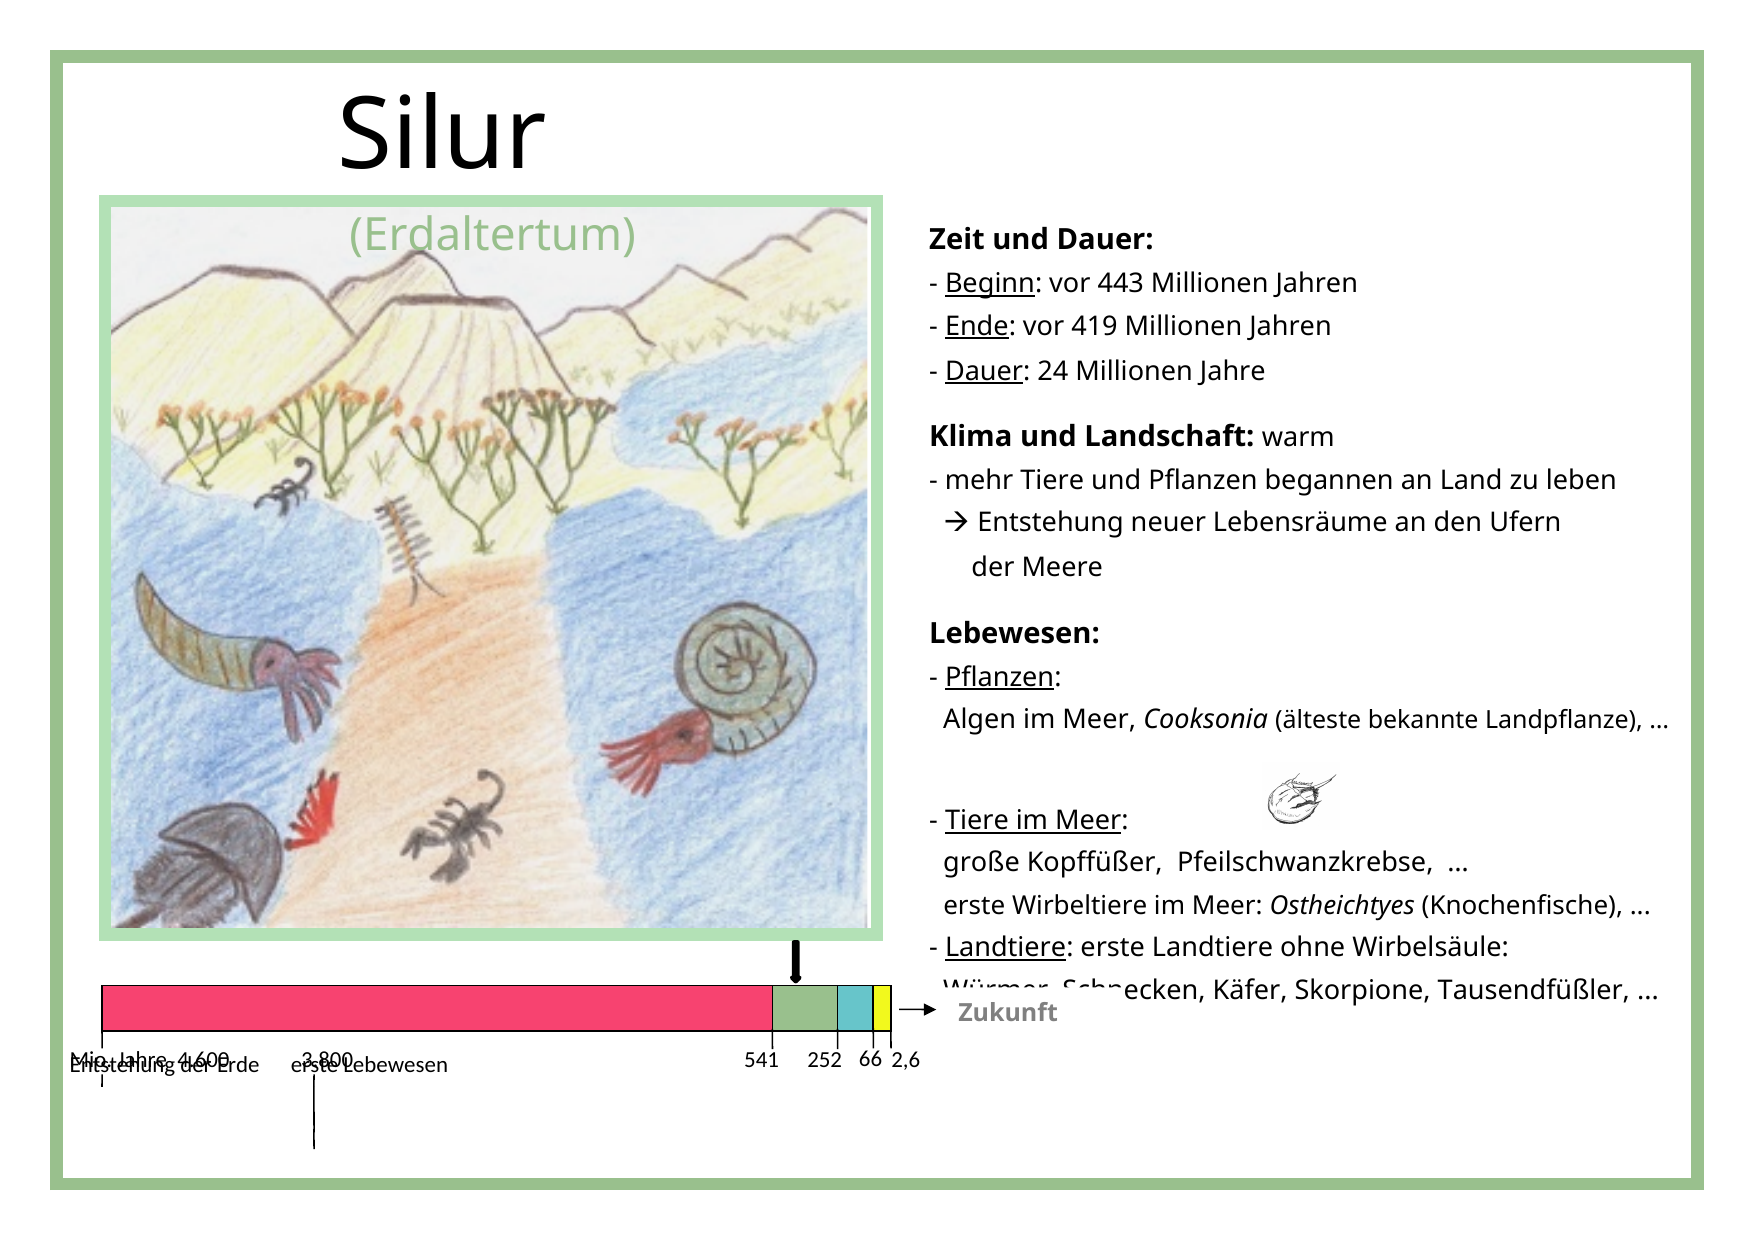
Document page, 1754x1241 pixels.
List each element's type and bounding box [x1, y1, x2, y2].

picture [111, 207, 868, 928]
picture [1262, 762, 1341, 830]
